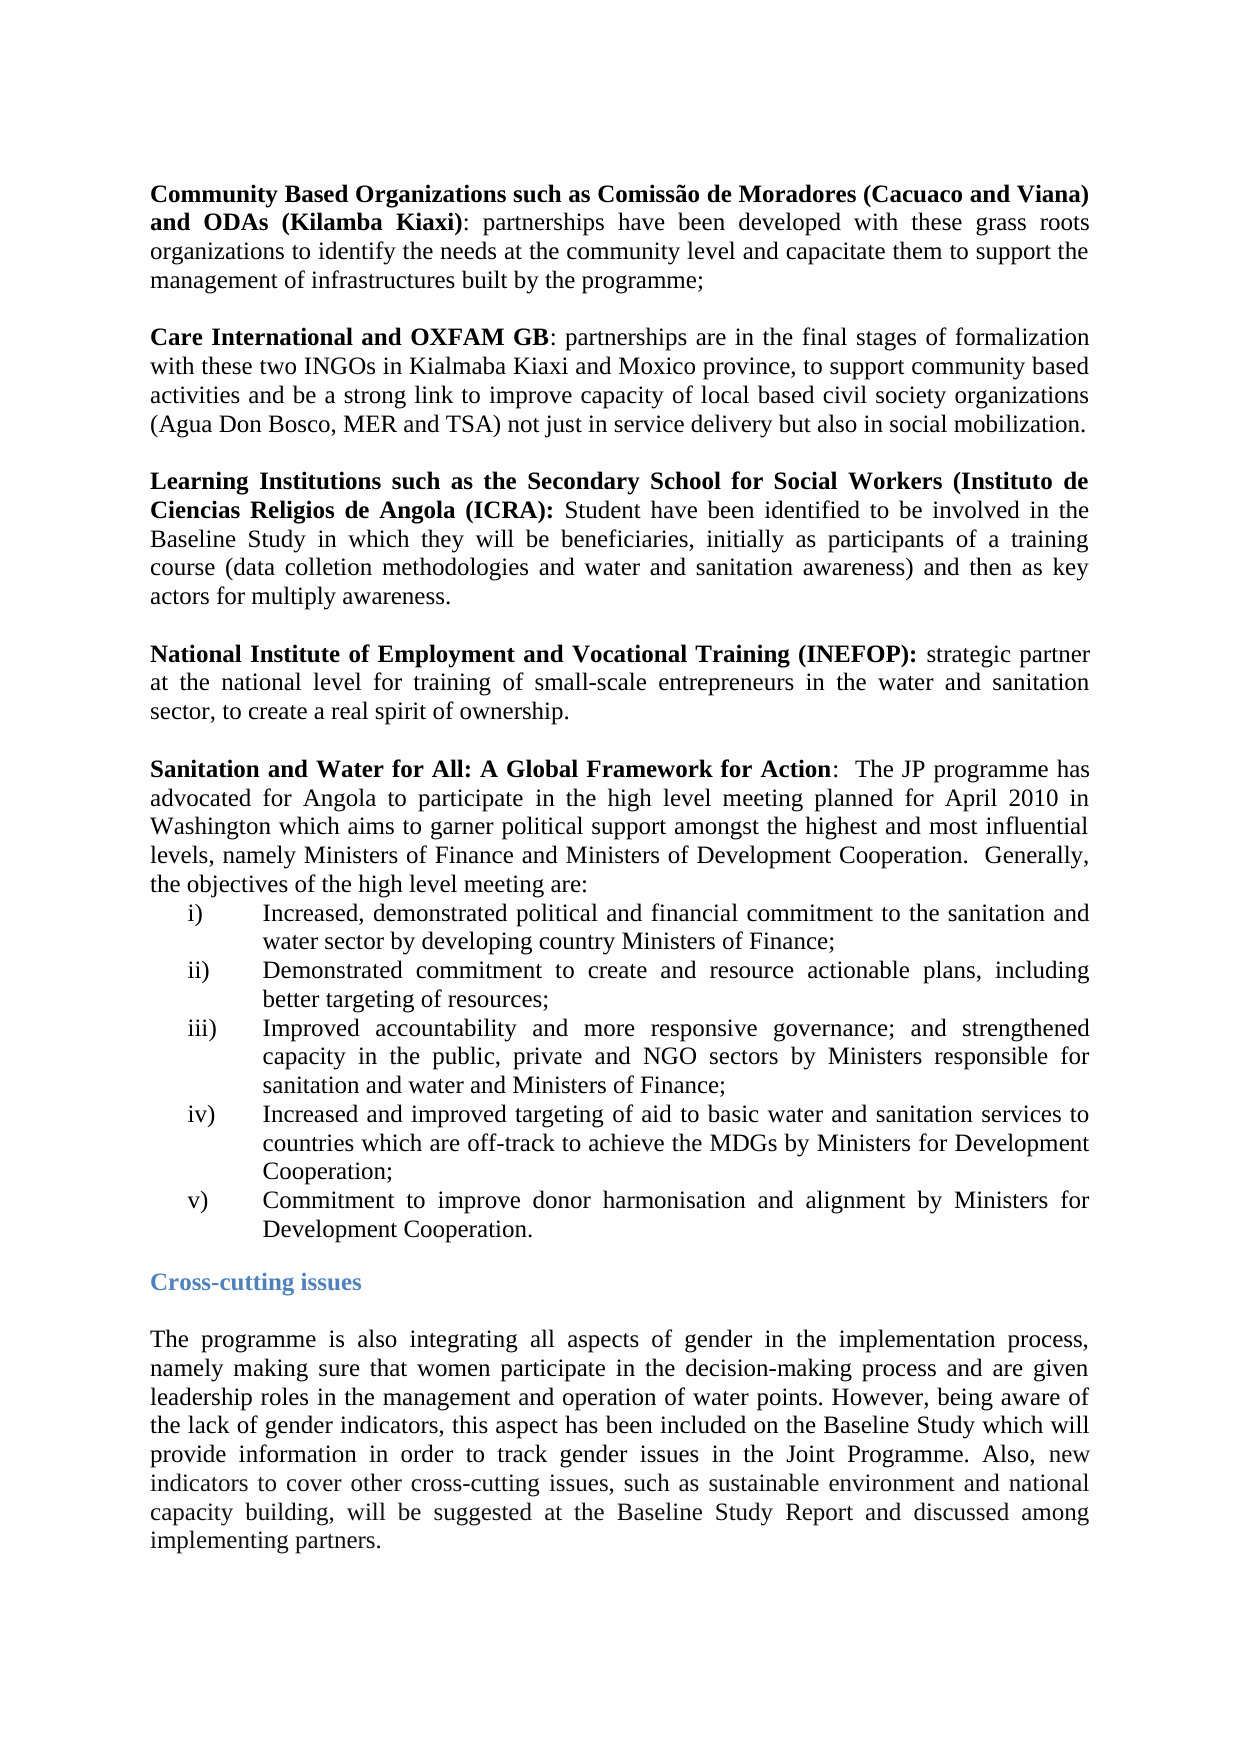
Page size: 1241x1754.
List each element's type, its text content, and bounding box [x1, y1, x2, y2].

text Care International and OXFAM GB: partnerships are in the final stages of formalization with these two INGOs in Kialmaba Kiaxi and Moxico province, to support community based activities and be a strong link to improve capacity of local based civil society organizations (Agua Don Bosco, MER and TSA) not just in service delivery but also in social mobilization. [150, 322, 1090, 437]
list Improved accountability and more responsive governance; and strengthened capacity in the public, private and NGO sectors by Ministers responsible for sanitation and water and Ministers of Finance; [187, 1013, 1090, 1099]
text Sanitation and Water for All: A Global Framework for Action: The JP programme has advocated for Angola to participate in the high level meeting planned for April 2010 in Washington which aims to garner political support amongst the highest and most influential levels, namely Ministers of Finance and Ministers of Development Cooperation. Generally, the objectives of the high level meeting are: [150, 754, 1090, 898]
list Increased and improved targeting of aid to basic water and sanitation services to countries which are off-track to achieve the MDGs by Ministers for Development Cooperation; [187, 1099, 1090, 1185]
text National Institute of Employment and Vocational Training (INEFOP): strategic partner at the national level for training of small-scale entrepreneurs in the water and sanitation sector, to create a real spirit of ownership. [150, 639, 1090, 725]
text Community Based Organizations such as Comissão de Moradores (Cacuaco and Viana) and ODAs (Kilamba Kiaxi): partnerships have been developed with these grass roots organizations to identify the needs at the community level and capacitate them to support the management of infrastructures built by the programme; [150, 179, 1090, 294]
list Demonstrated commitment to create and resource actionable plans, including better targeting of resources; [187, 955, 1090, 1013]
list Increased, demonstrated political and financial commitment to the sanitation and water sector by developing country Ministers of Finance; [187, 898, 1090, 955]
list Commitment to improve donor harmonisation and alignment by Ministers for Development Cooperation. [187, 1185, 1090, 1243]
text The programme is also integrating all aspects of gender in the implementation process, namely making sure that women participate in the decision-making process and are given leadership roles in the management and operation of water points. However, being aware of the lack of gender indicators, this aspect has been included on the Baseline Study which will provide information in order to track gender issues in the Joint Programme. Also, new indicators to cover other cross-cutting issues, such as sustainable environment and national capacity building, will be suggested at the Baseline Study Report and discussed among implementing partners. [150, 1324, 1090, 1554]
text Learning Institutions such as the Secondary School for Social Workers (Instituto de Ciencias Religios de Angola (ICRA): Student have been identified to be involved in the Baseline Study in which they will be beneficiaries, initially as participants of a training course (data colletion methodologies and water and sanitation awareness) and then as key actors for multiply awareness. [150, 466, 1090, 610]
text Cross-cutting issues [150, 1267, 1090, 1295]
